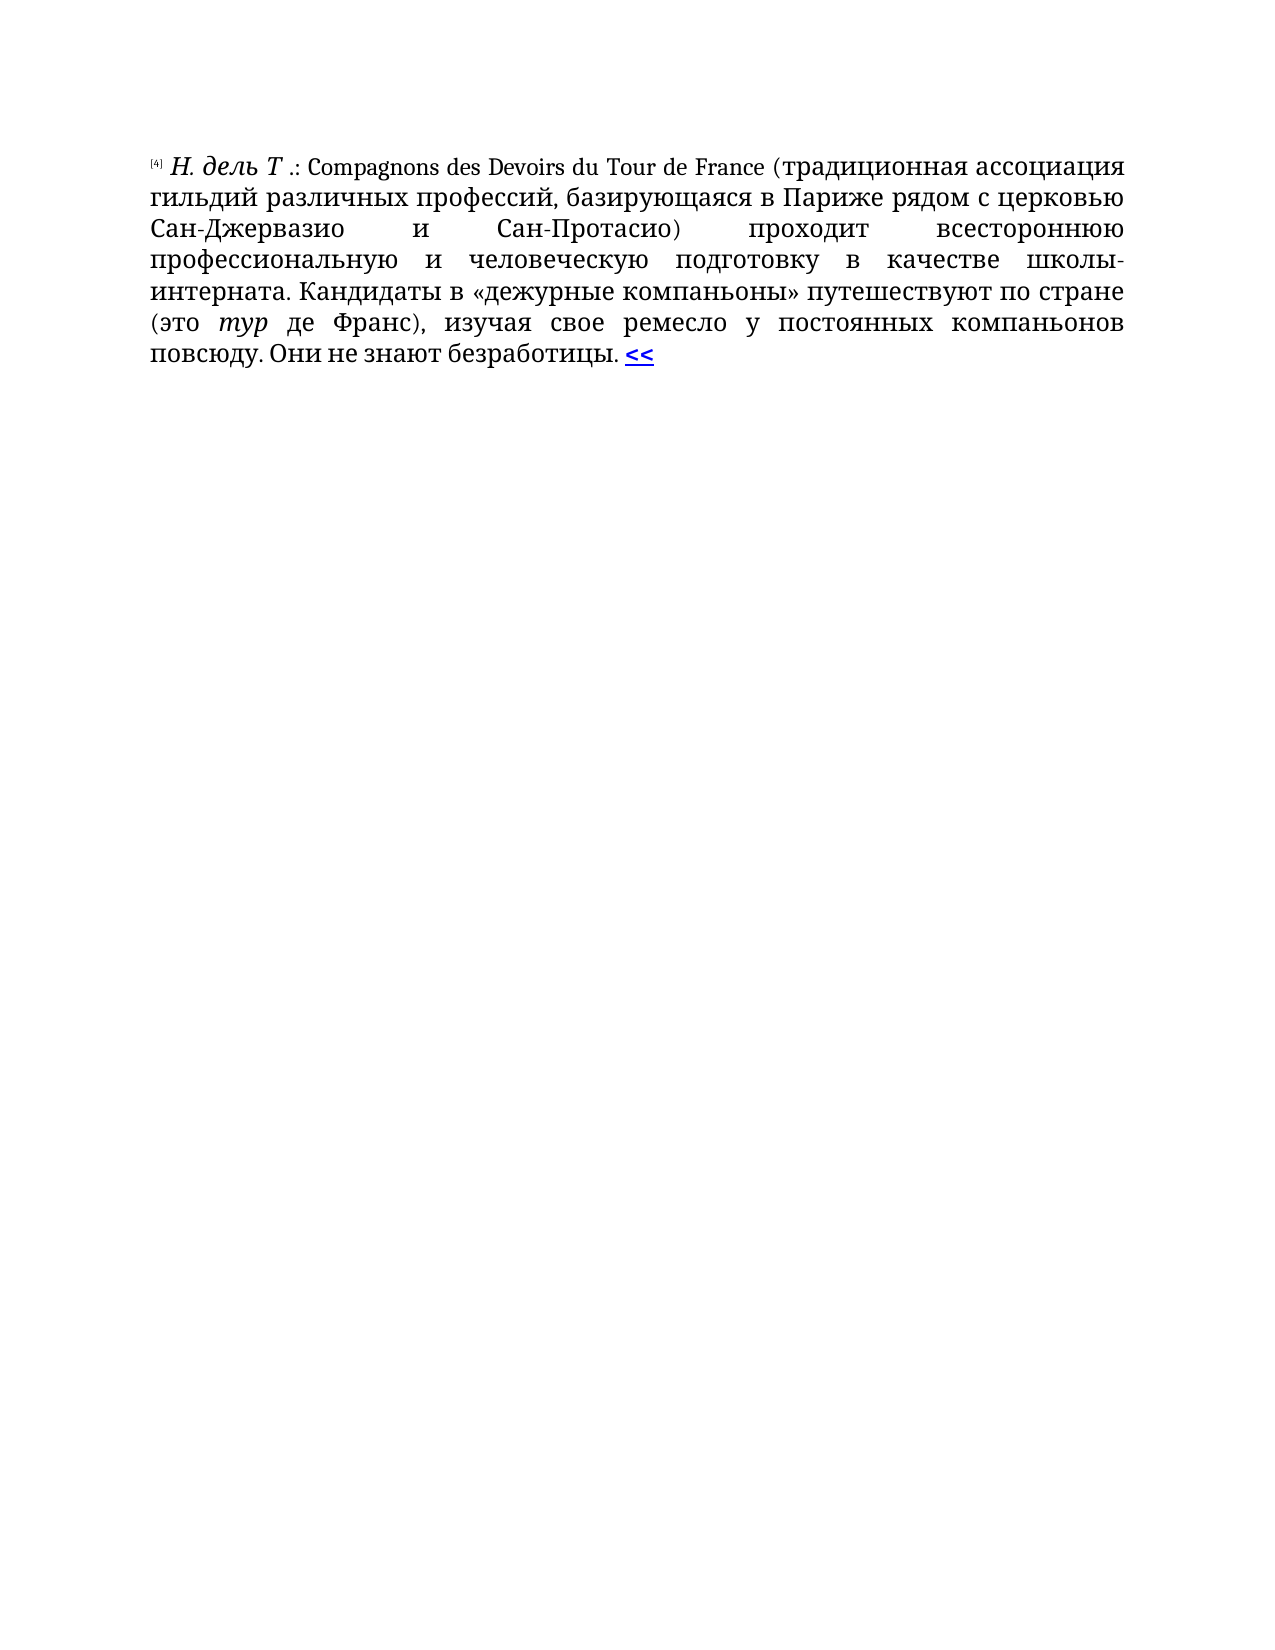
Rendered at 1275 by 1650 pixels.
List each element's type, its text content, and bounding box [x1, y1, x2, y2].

text [4] Н. дель Т .: Compagnons des Devoirs du Tour de France (традиционная ассоциация гильдий различных профессий, базирующаяся в Париже рядом с церковью Сан-Джервазио и Сан-Протасио) проходит всестороннюю профессиональную и человеческую подготовку в качестве школы-интерната. Кандидаты в «дежурные компаньоны» путешествуют по стране (это тур де Франс), изучая свое ремесло у постоянных компаньонов повсюду. Они не знают безработицы. << [150, 150, 1125, 369]
